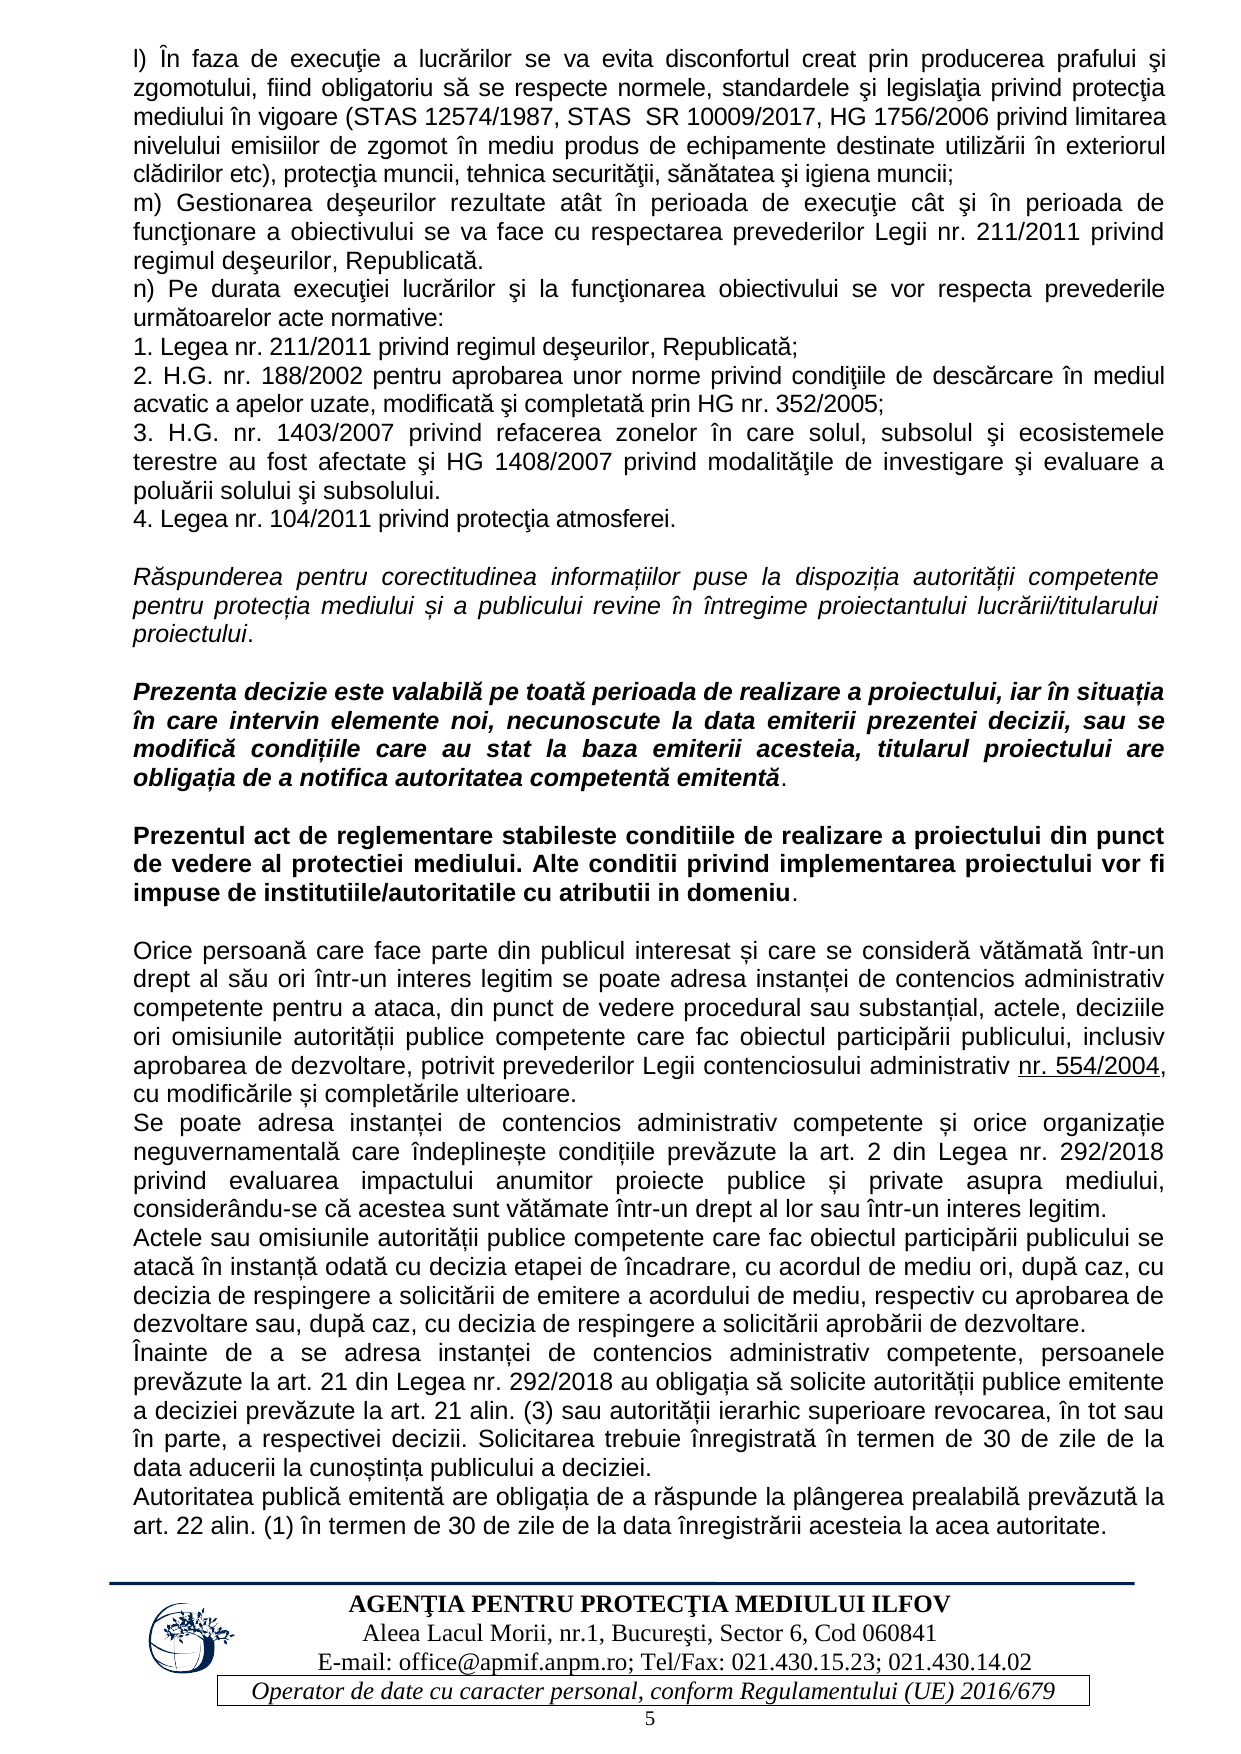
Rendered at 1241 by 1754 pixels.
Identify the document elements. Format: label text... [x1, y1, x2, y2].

text 2. H.G. nr. 188/2002 pentru aprobarea unor norme privind condiţiile de descărcare în mediul acvatic a apelor uzate, modificată şi completată prin HG nr. 352/2005; [133, 361, 1166, 418]
text Prezenta decizie este valabilă pe toată perioada de realizare a proiectului, iar în situația în care intervin elemente noi, necunoscute la data emiterii prezentei decizii, sau se modifică condițiile care au stat la baza emiterii acesteia, titularul proiectului are obligația de a notifica autoritatea competentă emitentă. [133, 677, 1166, 792]
text Autoritatea publică emitentă are obligația de a răspunde la plângerea prealabilă prevăzută la art. 22 alin. (1) în termen de 30 de zile de la data înregistrării acesteia la acea autoritate. [133, 1482, 1166, 1539]
text Înainte de a se adresa instanței de contencios administrativ competente, persoanele prevăzute la art. 21 din Legea nr. 292/2018 au obligația să solicite autorității publice emitente a deciziei prevăzute la art. 21 alin. (3) sau autorității ierarhic superioare revocarea, în tot sau în parte, a respectivei decizii. Solicitarea trebuie înregistrată în termen de 30 de zile de la data aducerii la cunoștința publicului a deciziei. [133, 1338, 1166, 1482]
list Prezentul act de reglementare stabileste conditiile de realizare a proiectului din punct de vedere al protectiei mediului. Alte conditii privind implementarea proiectului vor fi impuse de institutiile/autoritatile cu atributii in domeniu. [133, 821, 1166, 907]
text l) Ȋn faza de execuţie a lucrărilor se va evita disconfortul creat prin producerea prafului şi zgomotului, fiind obligatoriu să se respecte normele, standardele şi legislaţia privind protecţia mediului în vigoare (STAS 12574/1987, STAS SR 10009/2017, HG 1756/2006 privind limitarea nivelului emisiilor de zgomot în mediu produs de echipamente destinate utilizării în exteriorul clădirilor etc), protecţia muncii, tehnica securităţii, sănătatea şi igiena muncii; [133, 44, 1166, 188]
text 3. H.G. nr. 1403/2007 privind refacerea zonelor în care solul, subsolul şi ecosistemele terestre au fost afectate şi HG 1408/2007 privind modalităţile de investigare şi evaluare a poluării solului şi subsolului. [133, 418, 1166, 504]
text Orice persoană care face parte din publicul interesat și care se consideră vătămată într-un drept al său ori într-un interes legitim se poate adresa instanței de contencios administrativ competente pentru a ataca, din punct de vedere procedural sau substanțial, actele, deciziile ori omisiunile autorității publice competente care fac obiectul participării publicului, inclusiv aprobarea de dezvoltare, potrivit prevederilor Legii contenciosului administrativ nr. 554/2004, cu modificările și completările ulterioare. [133, 936, 1166, 1108]
text 1. Legea nr. 211/2011 privind regimul deşeurilor, Republicată; [133, 332, 1166, 361]
text 4. Legea nr. 104/2011 privind protecţia atmosferei. [133, 504, 1166, 533]
text Se poate adresa instanței de contencios administrativ competente și orice organizație neguvernamentală care îndeplinește condițiile prevăzute la art. 2 din Legea nr. 292/2018 privind evaluarea impactului anumitor proiecte publice și private asupra mediului, considerându-se că acestea sunt vătămate într-un drept al lor sau într-un interes legitim. [133, 1108, 1166, 1223]
text Actele sau omisiunile autorității publice competente care fac obiectul participării publicului se atacă în instanță odată cu decizia etapei de încadrare, cu acordul de mediu ori, după caz, cu decizia de respingere a solicitării de emitere a acordului de mediu, respectiv cu aprobarea de dezvoltare sau, după caz, cu decizia de respingere a solicitării aprobării de dezvoltare. [133, 1223, 1166, 1338]
text Răspunderea pentru corectitudinea informațiilor puse la dispoziția autorității competente pentru protecția mediului și a publicului revine în întregime proiectantului lucrării/titularului proiectului. [133, 562, 1161, 648]
text m) Gestionarea deşeurilor rezultate atât în perioada de execuţie cât şi în perioada de funcţionare a obiectivului se va face cu respectarea prevederilor Legii nr. 211/2011 privind regimul deşeurilor, Republicată. [133, 188, 1166, 274]
text n) Pe durata execuţiei lucrărilor şi la funcţionarea obiectivului se vor respecta prevederile următoarelor acte normative: [133, 274, 1166, 332]
